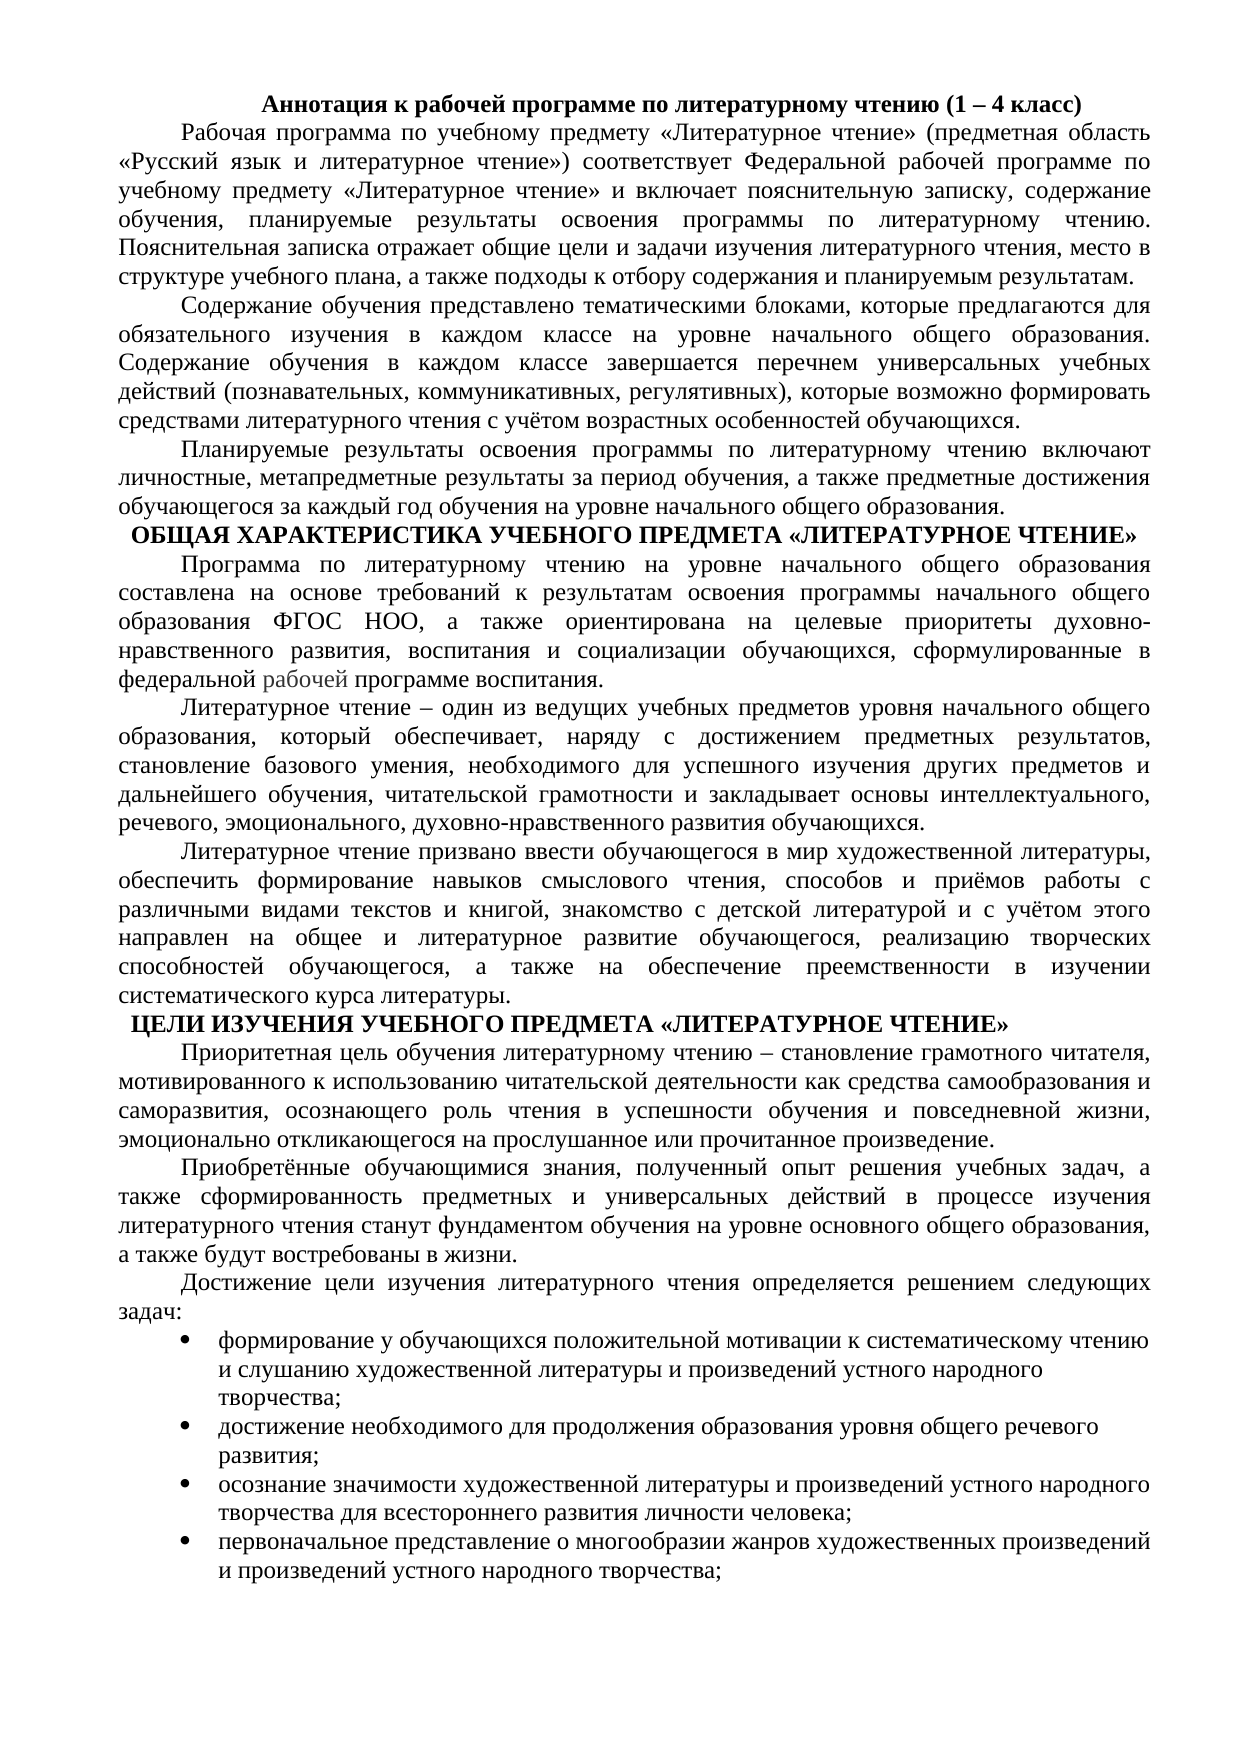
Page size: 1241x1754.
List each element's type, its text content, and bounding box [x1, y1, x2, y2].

text Приоритетная цель обучения литературному чтению – становление грамотного читателя, мотивированного к использованию читательской деятельности как средства самообразования и саморазвития, осознающего роль чтения в успешности обучения и повседневной жизни, эмоционально откликающегося на прослушанное или прочитанное произведение. [118, 1037, 1152, 1152]
text Достижение цели изучения литературного чтения определяется решением следующих задач: [118, 1267, 1152, 1325]
text Приобретённые обучающимися знания, полученный опыт решения учебных задач, а также сформированность предметных и универсальных действий в процессе изучения литературного чтения станут фундаментом обучения на уровне основного общего образования, а также будут востребованы в жизни. [118, 1152, 1152, 1267]
text Аннотация к рабочей программе по литературному чтению (1 – 4 класс) [118, 89, 1152, 117]
text Рабочая программа по учебному предмету «Литературное чтение» (предметная область «Русский язык и литературное чтение») соответствует Федеральной рабочей программе по учебному предмету «Литературное чтение» и включает пояснительную записку, содержание обучения, планируемые результаты освоения программы по литературному чтению. Пояснительная записка отражает общие цели и задачи изучения литературного чтения, место в структуре учебного плана, а также подходы к отбору содержания и планируемым результатам. [118, 117, 1152, 290]
text Планируемые результаты освоения программы по литературному чтению включают личностные, метапредметные результаты за период обучения, а также предметные достижения обучающегося за каждый год обучения на уровне начального общего образования. [118, 434, 1152, 520]
text Литературное чтение призвано ввести обучающегося в мир художественной литературы, обеспечить формирование навыков смыслового чтения, способов и приёмов работы с различными видами текстов и книгой, знакомство с детской литературой и с учётом этого направлен на общее и литературное развитие обучающегося, реализацию творческих способностей обучающегося, а также на обеспечение преемственности в изучении систематического курса литературы. [118, 836, 1152, 1009]
text Программа по литературному чтению на уровне начального общего образования составлена на основе требований к результатам освоения программы начального общего образования ФГОС НОО, а также ориентирована на целевые приоритеты духовно-нравственного развития, воспитания и социализации обучающихся, сформулированные в федеральной рабочей программе воспитания. [118, 549, 1152, 692]
list достижение необходимого для продолжения образования уровня общего речевого развития; [181, 1411, 1152, 1469]
text ОБЩАЯ ХАРАКТЕРИСТИКА УЧЕБНОГО ПРЕДМЕТА «ЛИТЕРАТУРНОЕ ЧТЕНИЕ» [131, 520, 1152, 549]
text Содержание обучения представлено тематическими блоками, которые предлагаются для обязательного изучения в каждом классе на уровне начального общего образования. Содержание обучения в каждом классе завершается перечнем универсальных учебных действий (познавательных, коммуникативных, регулятивных), которые возможно формировать средствами литературного чтения с учётом возрастных особенностей обучающихся. [118, 290, 1152, 434]
text ЦЕЛИ ИЗУЧЕНИЯ УЧЕБНОГО ПРЕДМЕТА «ЛИТЕРАТУРНОЕ ЧТЕНИЕ» [131, 1009, 1152, 1037]
list первоначальное представление о многообразии жанров художественных произведений и произведений устного народного творчества; [181, 1526, 1152, 1584]
text Литературное чтение – один из ведущих учебных предметов уровня начального общего образования, который обеспечивает, наряду с достижением предметных результатов, становление базового умения, необходимого для успешного изучения других предметов и дальнейшего обучения, читательской грамотности и закладывает основы интеллектуального, речевого, эмоционального, духовно-нравственного развития обучающихся. [118, 692, 1152, 836]
list формирование у обучающихся положительной мотивации к систематическому чтению и слушанию художественной литературы и произведений устного народного творчества; [181, 1325, 1152, 1411]
list осознание значимости художественной литературы и произведений устного народного творчества для всестороннего развития личности человека; [181, 1469, 1152, 1526]
